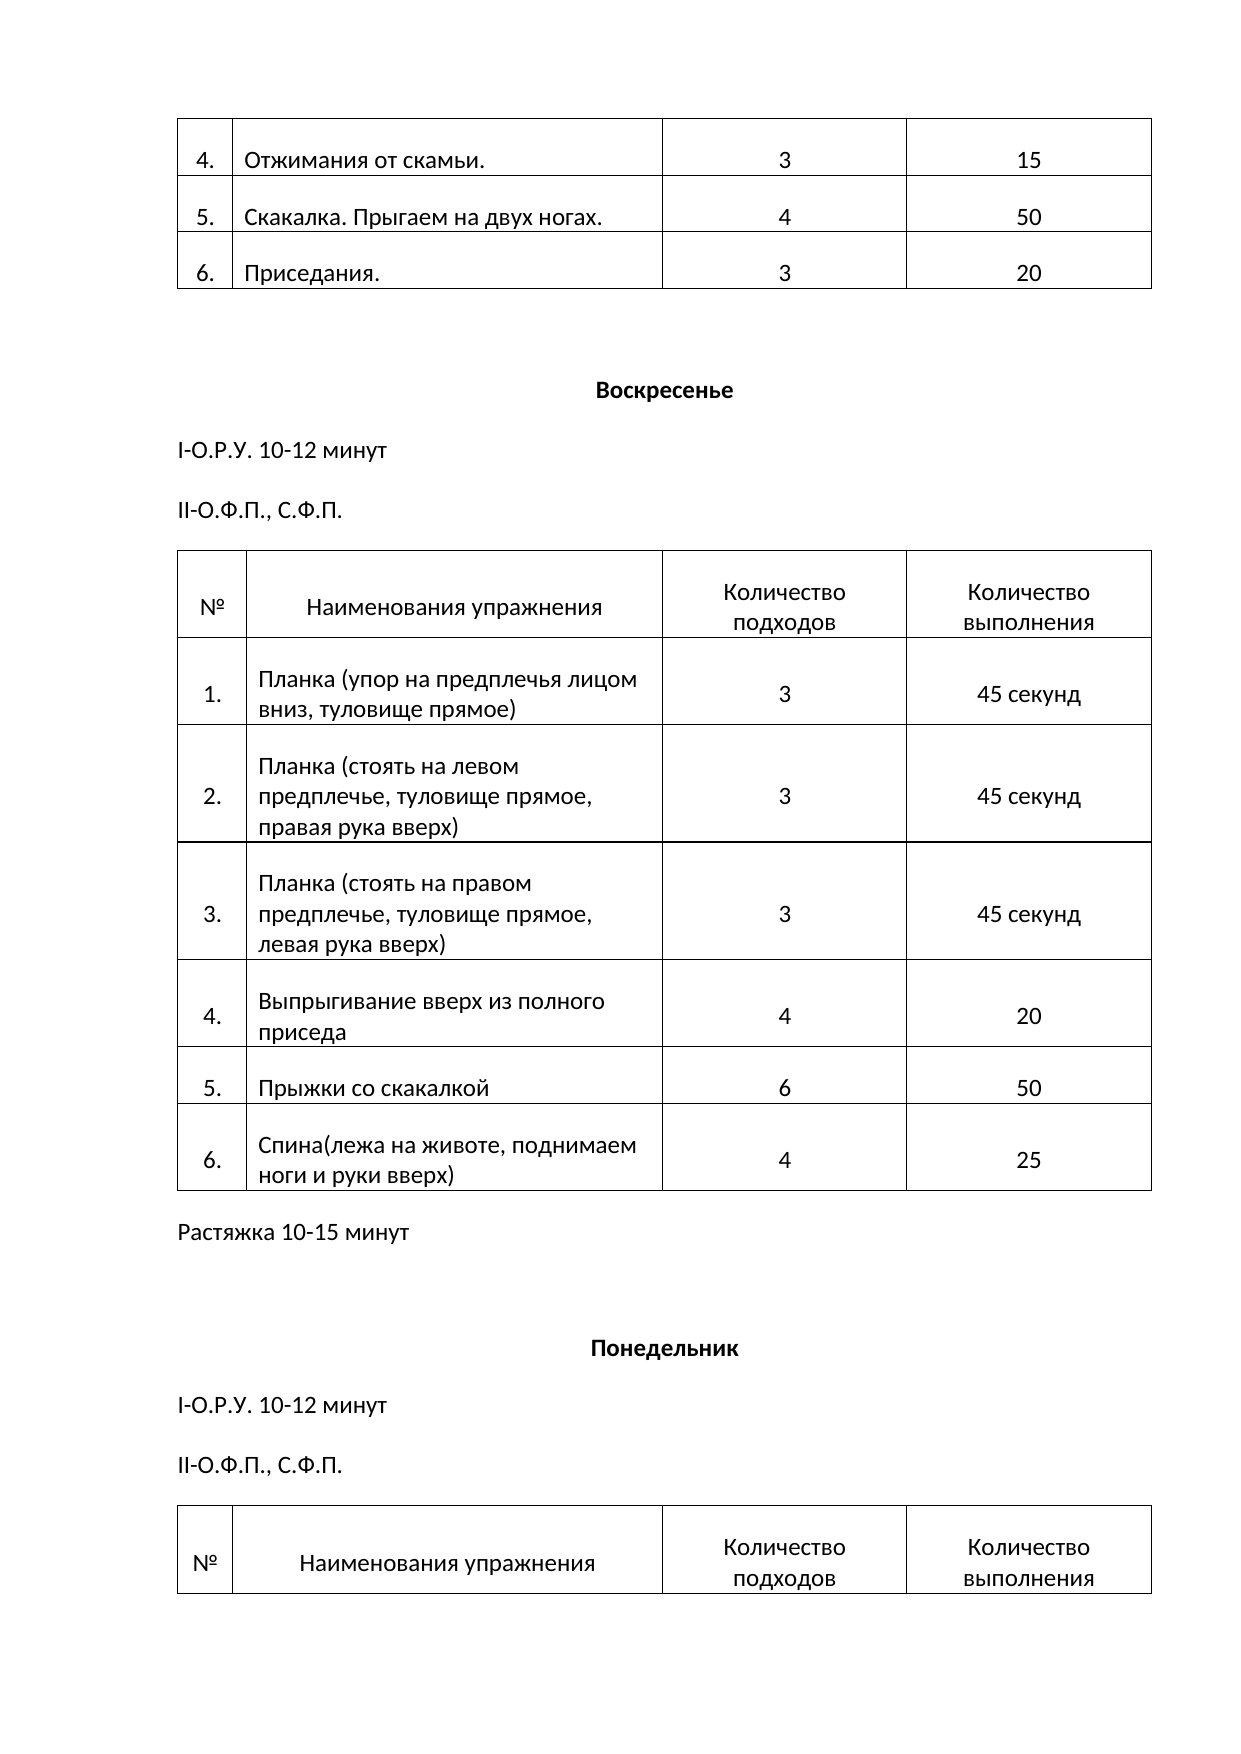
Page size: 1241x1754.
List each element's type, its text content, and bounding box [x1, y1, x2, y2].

table_cell 1. [178, 638, 246, 724]
text I-О.Р.У. 10-12 минут [177, 434, 1152, 464]
text Воскресенье [177, 374, 1152, 404]
table_cell 6. [178, 232, 232, 288]
table_cell 20 [907, 232, 1151, 288]
text Понедельник [177, 1332, 1152, 1362]
table_cell 5. [178, 1047, 246, 1103]
table_cell Прыжки со скакалкой [247, 1047, 662, 1103]
table_cell 25 [907, 1104, 1151, 1190]
table_cell 2. [178, 725, 246, 841]
table_cell 3 [663, 725, 906, 841]
table_cell 3 [663, 119, 906, 175]
table_cell 3 [663, 638, 906, 724]
table_header № [178, 1506, 232, 1592]
table_cell 15 [907, 119, 1151, 175]
table_cell Планка (упор на предплечья лицом вниз, туловище прямое) [247, 638, 662, 724]
table_cell Выпрыгивание вверх из полного приседа [247, 960, 662, 1046]
table_cell 45 секунд [907, 725, 1151, 841]
table_cell 3. [178, 843, 246, 959]
table_header Количество подходов [663, 551, 906, 637]
table_cell 4 [663, 1104, 906, 1190]
table_cell 4. [178, 119, 232, 175]
table_cell 50 [907, 176, 1151, 231]
table_cell Приседания. [233, 232, 662, 288]
table_cell 45 секунд [907, 843, 1151, 959]
table_cell 20 [907, 960, 1151, 1046]
table_cell Планка (стоять на правом предплечье, туловище прямое, левая рука вверх) [247, 843, 662, 959]
table_header Наименования упражнения [247, 551, 662, 637]
text Растяжка 10-15 минут [177, 1216, 1152, 1246]
table_header Количество выполнения [907, 1506, 1151, 1592]
table_cell 45 секунд [907, 638, 1151, 724]
table_header № [178, 551, 246, 637]
text I-О.Р.У. 10-12 минут [177, 1389, 1152, 1420]
table_cell 4 [663, 960, 906, 1046]
table_cell 5. [178, 176, 232, 231]
table_header Количество выполнения [907, 551, 1151, 637]
table_cell Отжимания от скамьи. [233, 119, 662, 175]
table_cell 3 [663, 843, 906, 959]
table_cell Планка (стоять на левом предплечье, туловище прямое, правая рука вверх) [247, 725, 662, 841]
text II-О.Ф.П., С.Ф.П. [177, 1449, 1152, 1480]
table_cell 4. [178, 960, 246, 1046]
table_header Наименования упражнения [233, 1506, 662, 1592]
table_cell 4 [663, 176, 906, 231]
table_cell Скакалка. Прыгаем на двух ногах. [233, 176, 662, 231]
table_header Количество подходов [663, 1506, 906, 1592]
text II-О.Ф.П., С.Ф.П. [177, 494, 1152, 524]
table_cell 3 [663, 232, 906, 288]
table_cell Спина(лежа на животе, поднимаем ноги и руки вверх) [247, 1104, 662, 1190]
table_cell 6 [663, 1047, 906, 1103]
table_cell 6. [178, 1104, 246, 1190]
table_cell 50 [907, 1047, 1151, 1103]
